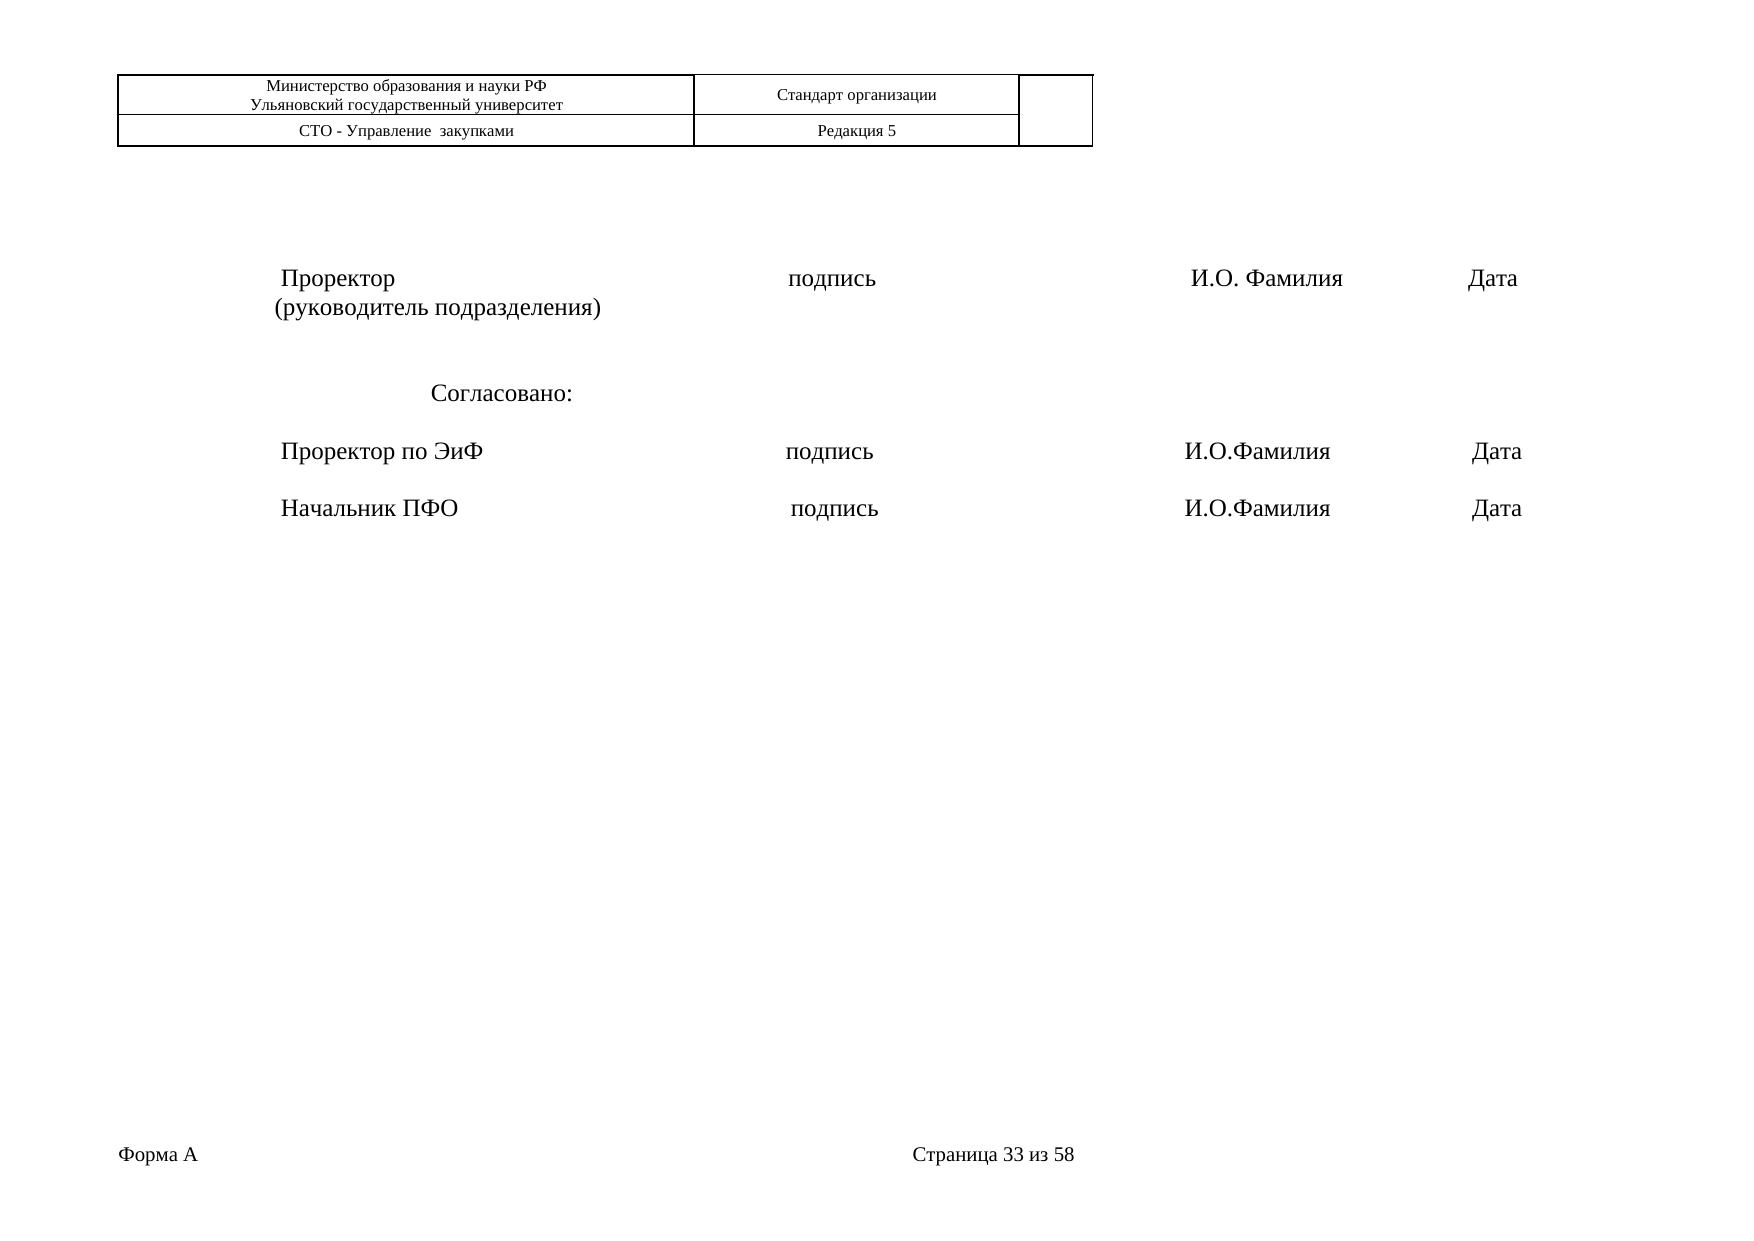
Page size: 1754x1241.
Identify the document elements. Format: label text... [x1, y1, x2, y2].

text Согласовано: [118, 378, 1636, 407]
text Проректор подпись И.О. Фамилия Дата [118, 263, 1636, 292]
text Начальник ПФО подпись И.О.Фамилия Дата [118, 493, 1636, 522]
text Проректор по ЭиФ подпись И.О.Фамилия Дата [118, 436, 1636, 465]
text (руководитель подразделения) [118, 292, 1636, 321]
